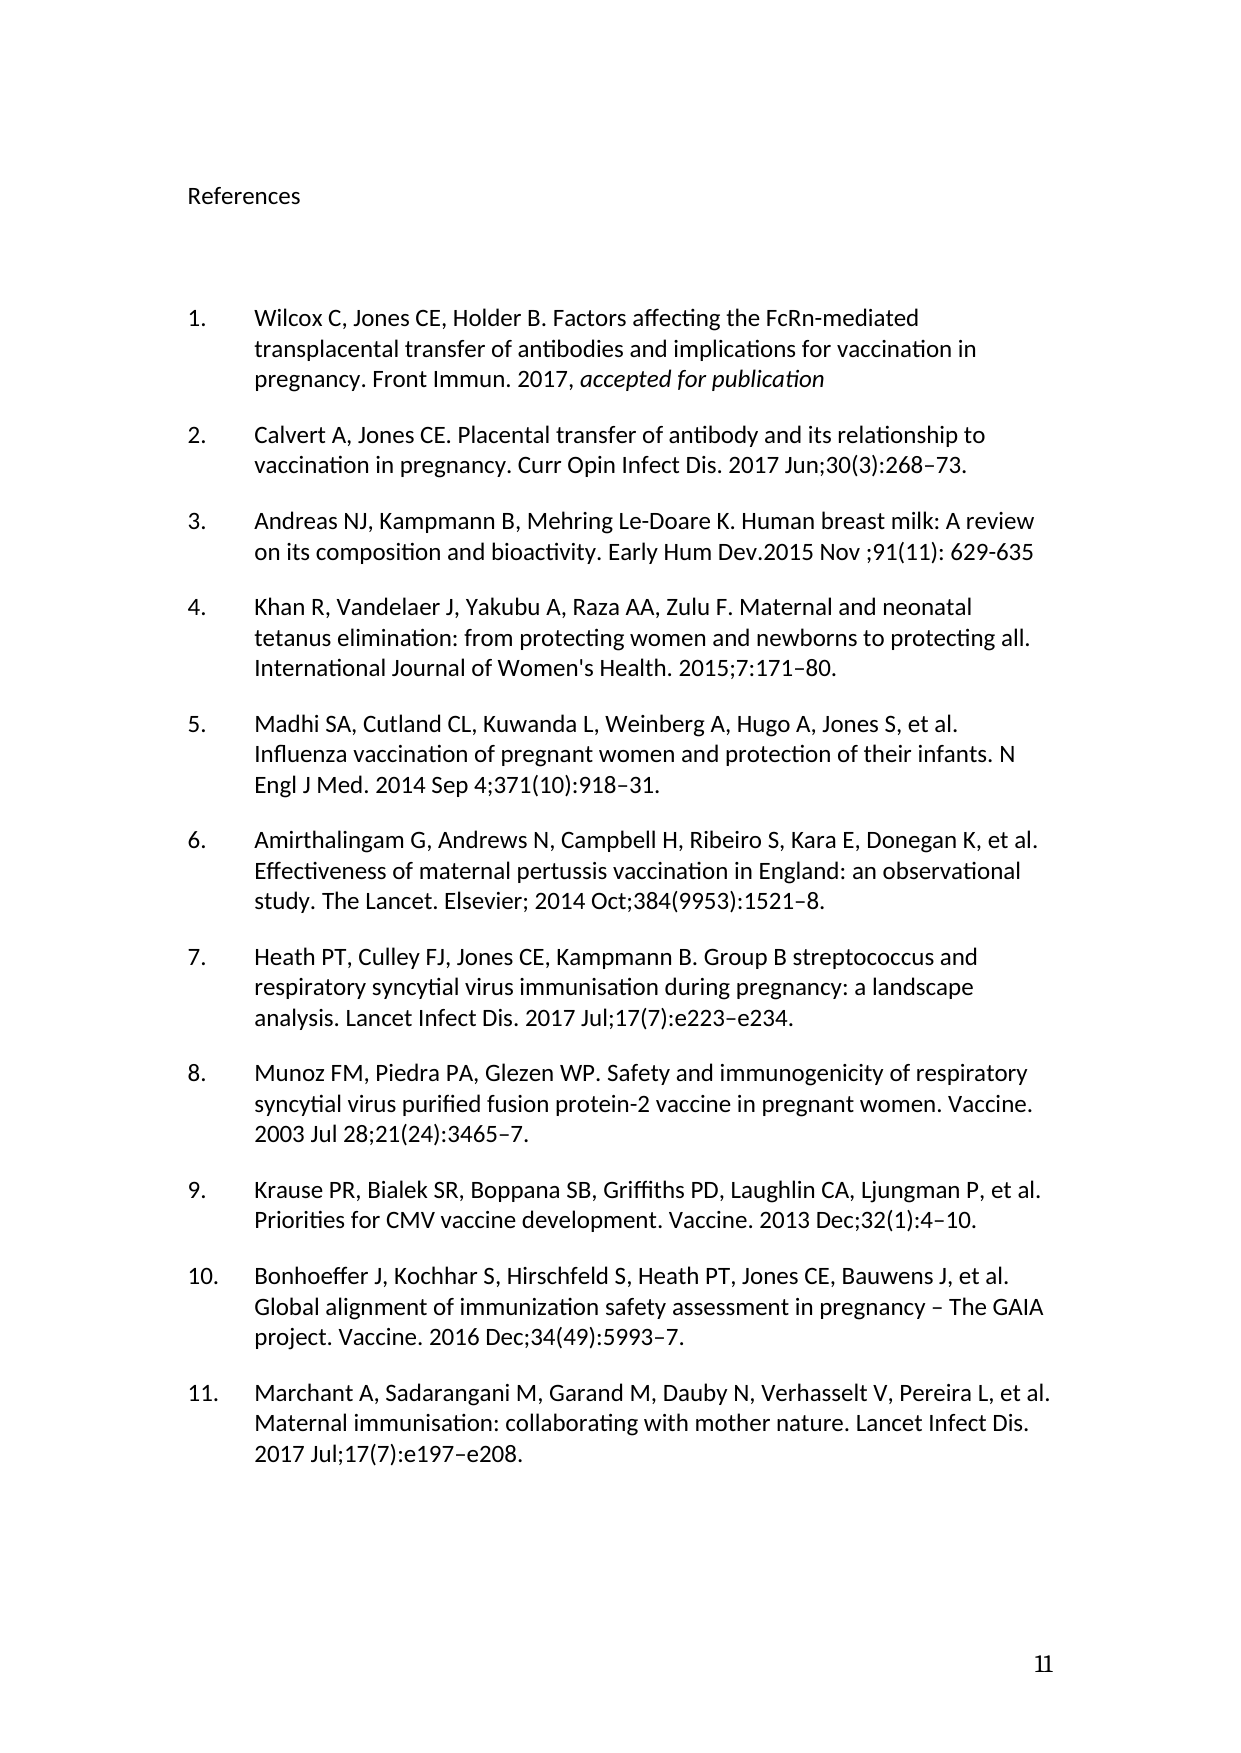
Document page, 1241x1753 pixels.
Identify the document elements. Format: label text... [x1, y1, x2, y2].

text 1. Wilcox C, Jones CE, Holder B. Factors affecting the FcRn-mediated transplacental transfer of antibodies and implications for vaccination in pregnancy. Front Immun. 2017, accepted for publication [187, 303, 1053, 394]
text References [187, 181, 1053, 211]
text 3. Andreas NJ, Kampmann B, Mehring Le-Doare K. Human breast milk: A review on its composition and bioactivity. Early Hum Dev.2015 Nov ;91(11): 629-635 [187, 505, 1053, 566]
text 4. Khan R, Vandelaer J, Yakubu A, Raza AA, Zulu F. Maternal and neonatal tetanus elimination: from protecting women and newborns to protecting all. International Journal of Women's Health. 2015;7:171–80. [187, 591, 1053, 683]
text 2. Calvert A, Jones CE. Placental transfer of antibody and its relationship to vaccination in pregnancy. Curr Opin Infect Dis. 2017 Jun;30(3):268–73. [187, 419, 1053, 480]
text 6. Amirthalingam G, Andrews N, Campbell H, Ribeiro S, Kara E, Donegan K, et al. Effectiveness of maternal pertussis vaccination in England: an observational study. The Lancet. Elsevier; 2014 Oct;384(9953):1521–8. [187, 824, 1053, 916]
text 7. Heath PT, Culley FJ, Jones CE, Kampmann B. Group B streptococcus and respiratory syncytial virus immunisation during pregnancy: a landscape analysis. Lancet Infect Dis. 2017 Jul;17(7):e223–e234. [187, 941, 1053, 1032]
text 8. Munoz FM, Piedra PA, Glezen WP. Safety and immunogenicity of respiratory syncytial virus purified fusion protein-2 vaccine in pregnant women. Vaccine. 2003 Jul 28;21(24):3465–7. [187, 1057, 1053, 1149]
text 9. Krause PR, Bialek SR, Boppana SB, Griffiths PD, Laughlin CA, Ljungman P, et al. Priorities for CMV vaccine development. Vaccine. 2013 Dec;32(1):4–10. [187, 1174, 1053, 1235]
text 11. Marchant A, Sadarangani M, Garand M, Dauby N, Verhasselt V, Pereira L, et al. Maternal immunisation: collaborating with mother nature. Lancet Infect Dis. 2017 Jul;17(7):e197–e208. [187, 1377, 1053, 1468]
text 10. Bonhoeffer J, Kochhar S, Hirschfeld S, Heath PT, Jones CE, Bauwens J, et al. Global alignment of immunization safety assessment in pregnancy – The GAIA project. Vaccine. 2016 Dec;34(49):5993–7. [187, 1260, 1053, 1352]
text 5. Madhi SA, Cutland CL, Kuwanda L, Weinberg A, Hugo A, Jones S, et al. Influenza vaccination of pregnant women and protection of their infants. N Engl J Med. 2014 Sep 4;371(10):918–31. [187, 708, 1053, 799]
